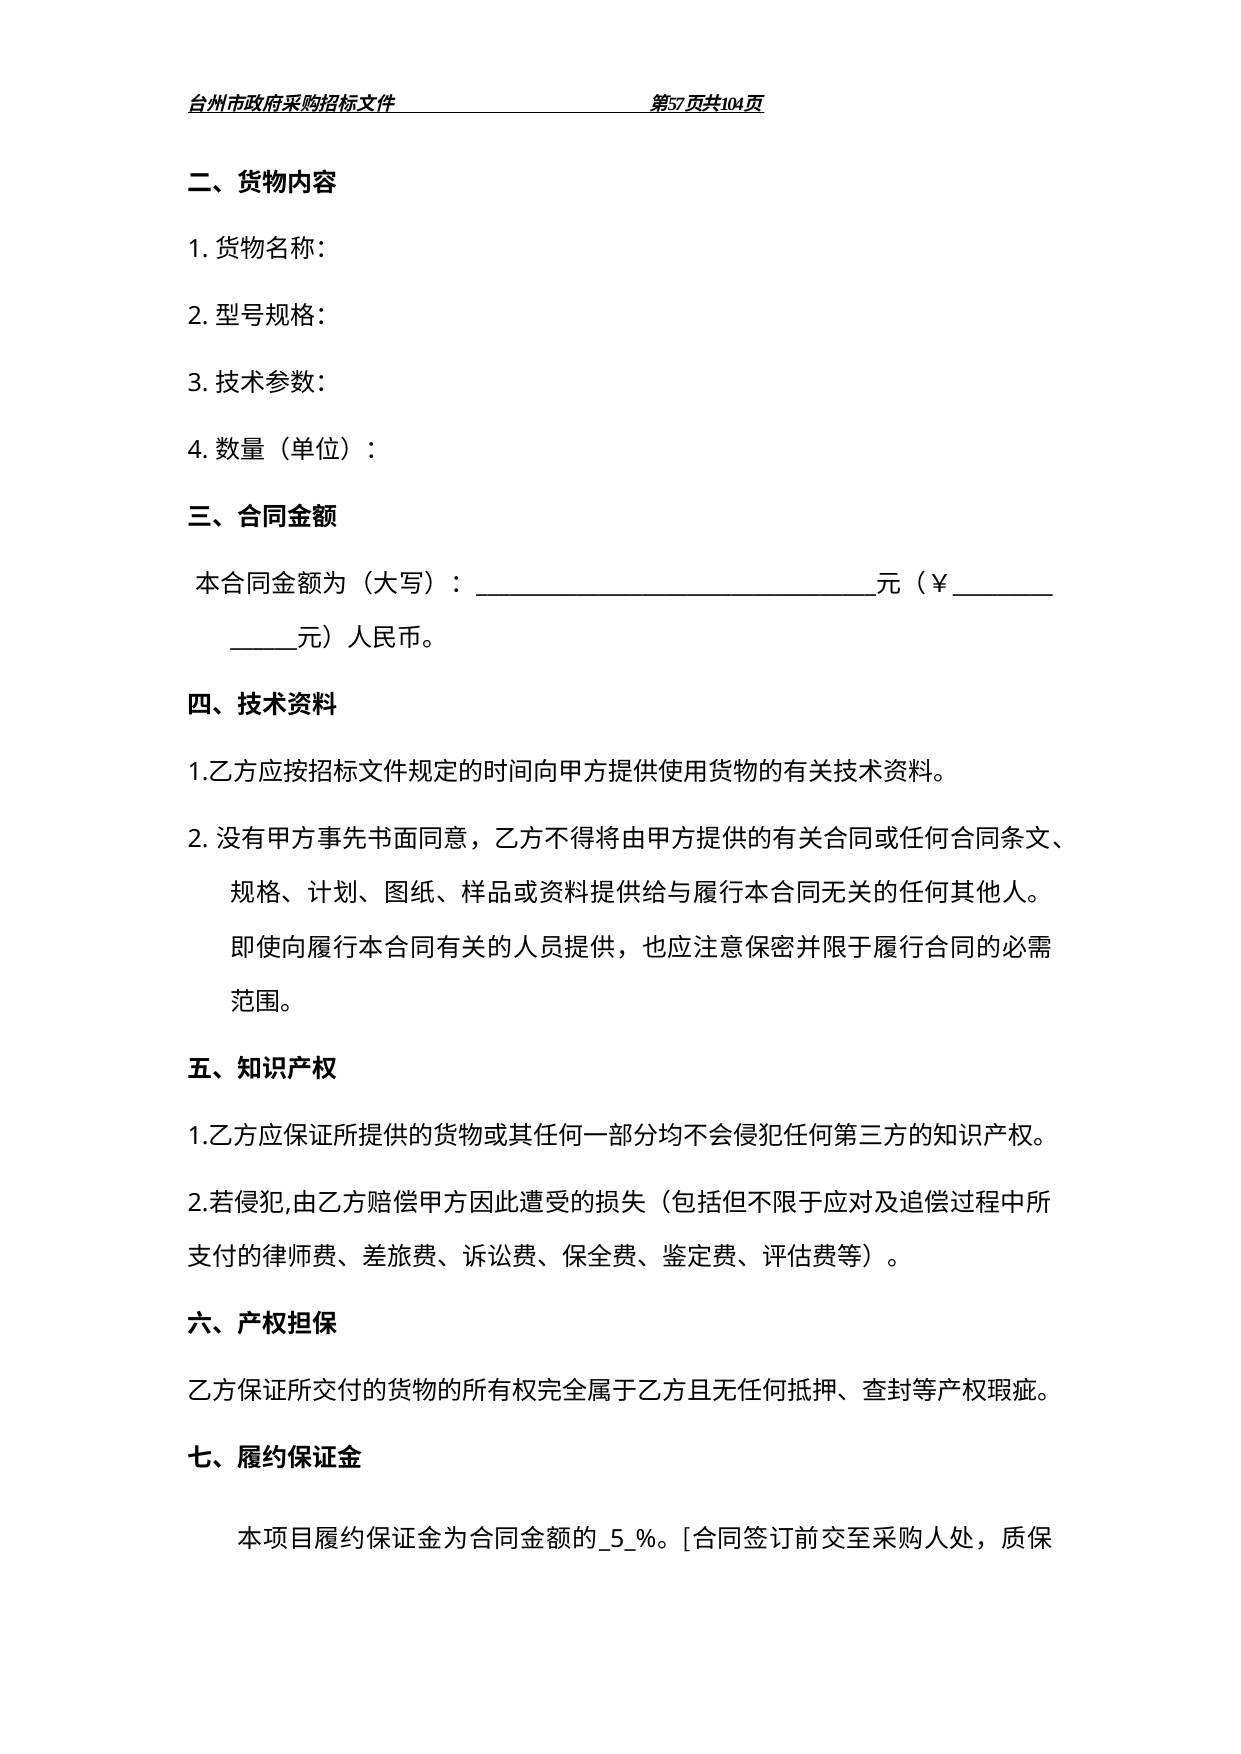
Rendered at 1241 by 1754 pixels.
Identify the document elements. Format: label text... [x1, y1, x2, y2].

text 七、履约保证金 [187, 1437, 1053, 1473]
text 2. 型号规格： [187, 296, 1053, 332]
text 3. 技术参数： [187, 363, 1053, 399]
text 2.若侵犯,由乙方赔偿甲方因此遭受的损失（包括但不限于应对及追偿过程中所支付的律师费、差旅费、诉讼费、保全费、鉴定费、评估费等）。 [187, 1182, 1053, 1273]
text 1. 货物名称： [187, 229, 1053, 265]
text 2. 没有甲方事先书面同意，乙方不得将由甲方提供的有关合同或任何合同条文、规格、计划、图纸、样品或资料提供给与履行本合同无关的任何其他人。即使向履行本合同有关的人员提供，也应注意保密并限于履行合同的必需范围。 [187, 818, 1053, 1018]
text 二、货物内容 [187, 162, 1053, 198]
text 本合同金额为（大写）：____________________________________元（￥_______________元）人民币。 [187, 563, 1053, 654]
text 1.乙方应保证所提供的货物或其任何一部分均不会侵犯任何第三方的知识产权。 [187, 1115, 1053, 1151]
text 4. 数量（单位）： [187, 429, 1053, 466]
text 四、技术资料 [187, 684, 1053, 721]
text 六、产权担保 [187, 1303, 1053, 1339]
text 1.乙方应按招标文件规定的时间向甲方提供使用货物的有关技术资料。 [187, 751, 1053, 788]
text 五、知识产权 [187, 1048, 1053, 1084]
text 三、合同金额 [187, 496, 1053, 533]
text 乙方保证所交付的货物的所有权完全属于乙方且无任何抵押、查封等产权瑕疵。 [187, 1370, 1053, 1406]
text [187, 1504, 1053, 1569]
